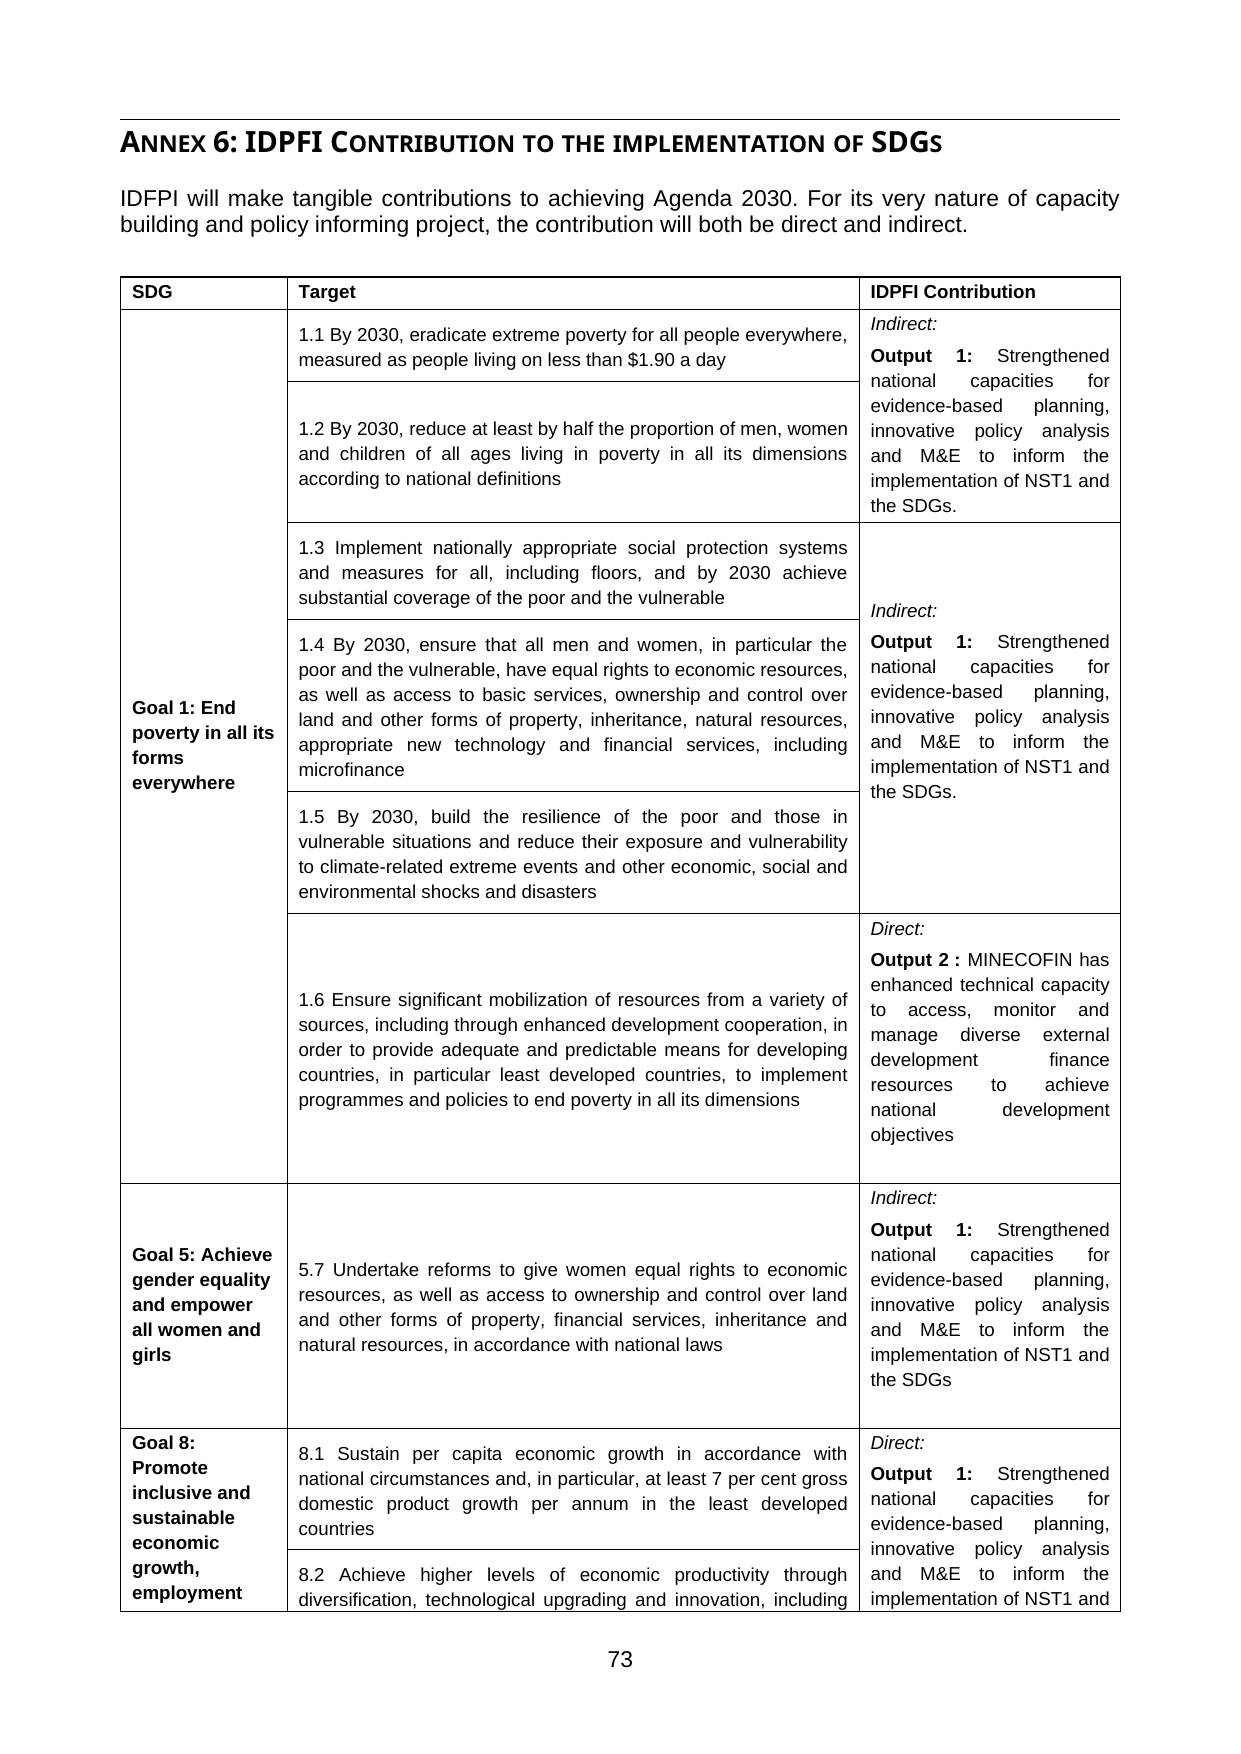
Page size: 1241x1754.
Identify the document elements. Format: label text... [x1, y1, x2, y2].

table_cell 8.1 Sustain per capita economic growth in accordance with national circumstances and, in particular, at least 7 per cent gross domestic product growth per annum in the least developed countries [288, 1429, 859, 1549]
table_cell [288, 1550, 859, 1611]
table_cell Indirect: Output 1: Strengthened national capacities for evidence-based planning, innovative policy analysis and M&E to inform the implementation of NST1 and the SDGs. [860, 523, 1120, 913]
table_cell 1.6 Ensure significant mobilization of resources from a variety of sources, including through enhanced development cooperation, in order to provide adequate and predictable means for developing countries, in particular least developed countries, to implement programmes and policies to end poverty in all its dimensions [288, 914, 859, 1183]
table_cell Goal 1: End poverty in all its forms everywhere [121, 310, 287, 1183]
table_header Target [288, 278, 859, 309]
table_cell Goal 5: Achieve gender equality and empower all women and girls [121, 1184, 287, 1427]
table_header IDPFI Contribution [860, 278, 1120, 309]
table_cell Direct: Output 1: Strengthened national capacities for evidence-based planning, innovative policy analysis and M&E to inform the implementation of NST1 and the SDGs [860, 1429, 1120, 1611]
table_cell 1.4 By 2030, ensure that all men and women, in particular the poor and the vulnerable, have equal rights to economic resources, as well as access to basic services, ownership and control over land and other forms of property, inheritance, natural resources, appropriate new technology and financial services, including microfinance [288, 620, 859, 791]
text IDFPI will make tangible contributions to achieving Agenda 2030. For its very nature of capacity building and policy informing project, the contribution will both be direct and indirect. [120, 185, 1120, 237]
table_cell Indirect: Output 1: Strengthened national capacities for evidence-based planning, innovative policy analysis and M&E to inform the implementation of NST1 and the SDGs. [860, 310, 1120, 522]
subtitle Annex 6: IDPFI Contribution to the implementation of SDGs [120, 120, 1120, 161]
table_cell Direct: Output 2 : MINECOFIN has enhanced technical capacity to access, monitor and manage diverse external development finance resources to achieve national development objectives [860, 914, 1120, 1183]
table_cell 1.2 By 2030, reduce at least by half the proportion of men, women and children of all ages living in poverty in all its dimensions according to national definitions [288, 382, 859, 522]
table_cell Indirect: Output 1: Strengthened national capacities for evidence-based planning, innovative policy analysis and M&E to inform the implementation of NST1 and the SDGs [860, 1184, 1120, 1427]
table_cell 1.5 By 2030, build the resilience of the poor and those in vulnerable situations and reduce their exposure and vulnerability to climate-related extreme events and other economic, social and environmental shocks and disasters [288, 792, 859, 913]
table_cell Goal 8: Promote inclusive and sustainable economic growth, employment and decent work for all [121, 1429, 287, 1611]
table_header SDG [121, 278, 287, 309]
table_cell 1.1 By 2030, eradicate extreme poverty for all people everywhere, measured as people living on less than $1.90 a day [288, 310, 859, 381]
table_cell 5.7 Undertake reforms to give women equal rights to economic resources, as well as access to ownership and control over land and other forms of property, financial services, inheritance and natural resources, in accordance with national laws [288, 1184, 859, 1427]
table_cell 1.3 Implement nationally appropriate social protection systems and measures for all, including floors, and by 2030 achieve substantial coverage of the poor and the vulnerable [288, 523, 859, 619]
